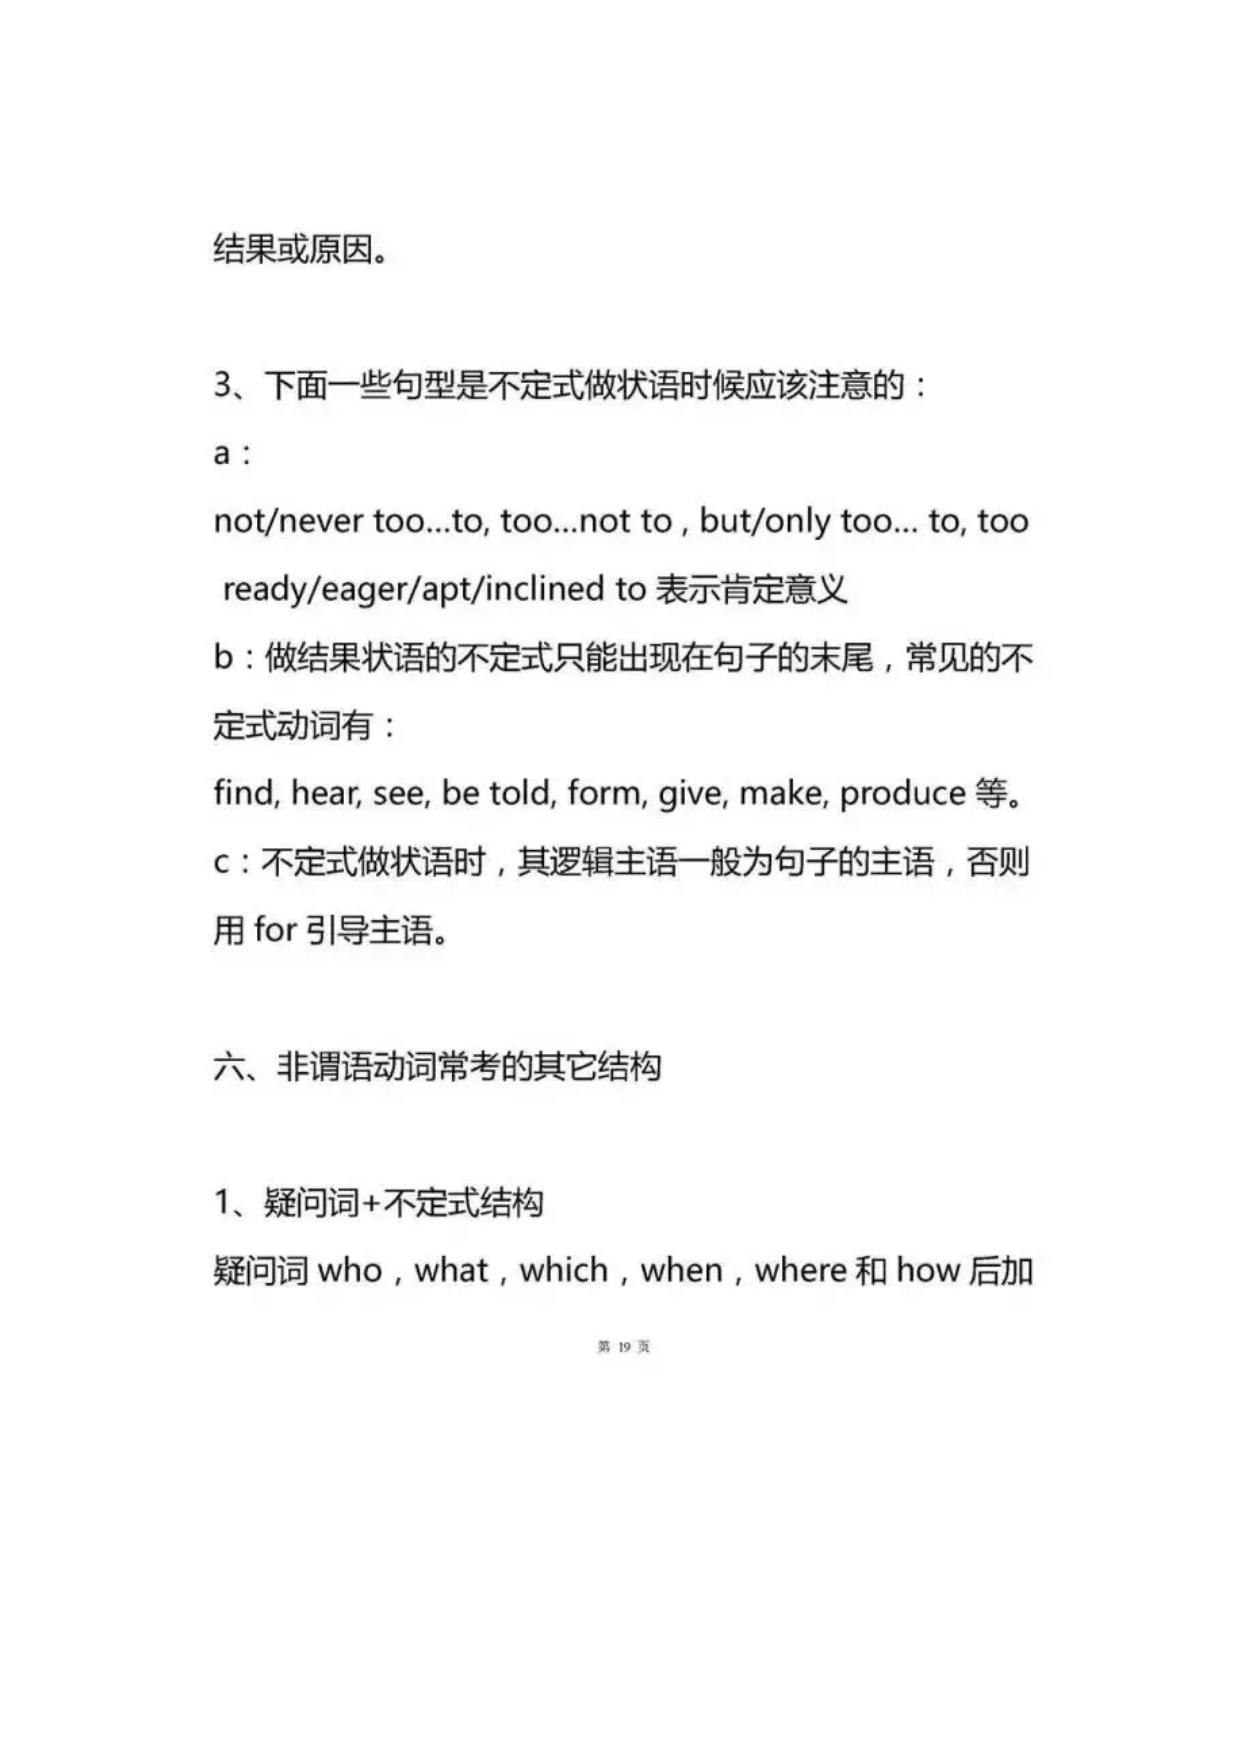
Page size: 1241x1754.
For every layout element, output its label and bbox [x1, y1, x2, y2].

picture [187, 162, 1053, 1386]
